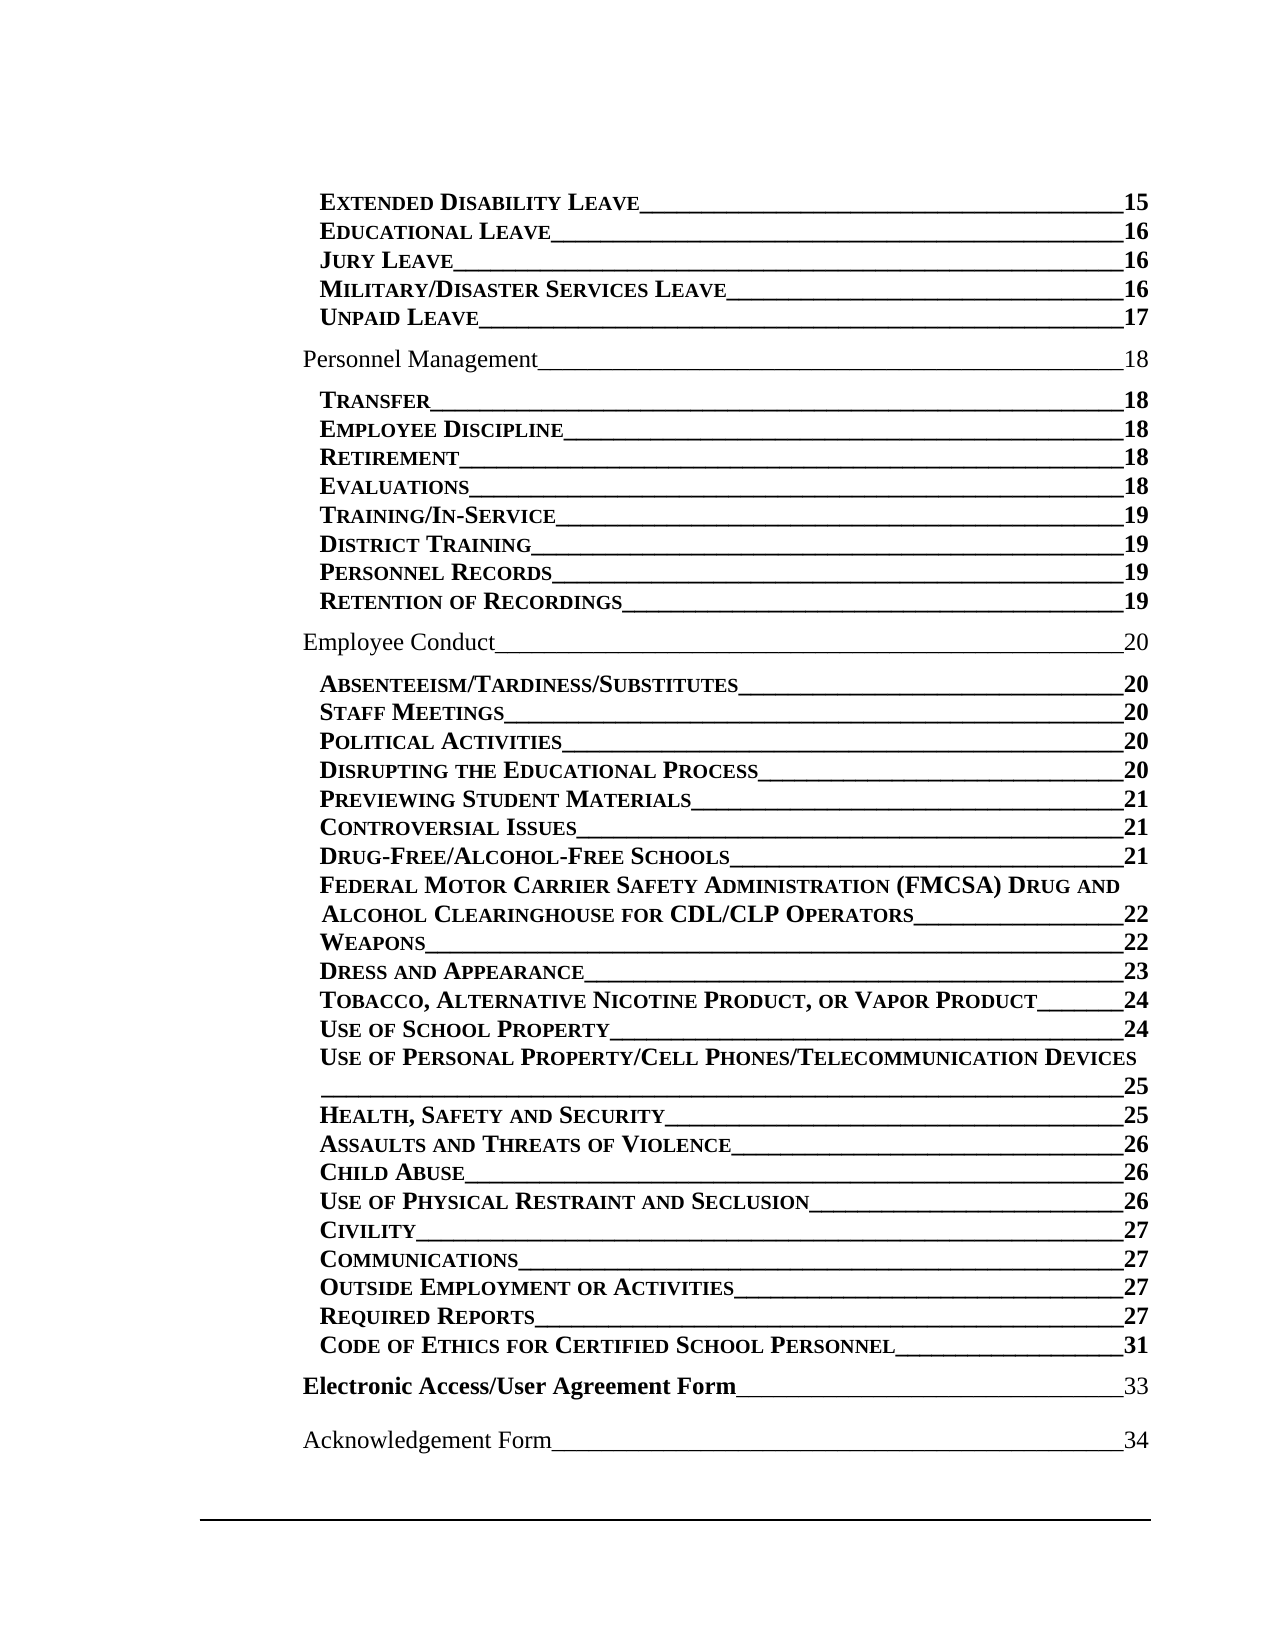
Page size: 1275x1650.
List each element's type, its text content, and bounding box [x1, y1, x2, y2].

text Absenteeism/Tardiness/Substitutes 20 [319, 669, 1151, 697]
text Outside Employment or Activities 27 [319, 1272, 1151, 1301]
text Previewing Student Materials 21 [319, 784, 1151, 812]
text Disrupting the Educational Process 20 [319, 755, 1151, 784]
text Use of Physical Restraint and Seclusion 26 [319, 1186, 1151, 1215]
text Evaluations 18 [319, 471, 1151, 500]
text Personnel Records 19 [319, 557, 1151, 586]
text Drug-Free/Alcohol-Free Schools 21 [319, 841, 1151, 870]
text Training/In-Service 19 [319, 500, 1151, 529]
text Required Reports 27 [319, 1301, 1151, 1330]
text Educational Leave 16 [319, 216, 1151, 245]
text Transfer 18 [319, 385, 1151, 414]
text Code of Ethics for Certified School Personnel 31 [319, 1330, 1151, 1359]
text Federal Motor Carrier Safety Administration (FMCSA) Drug and Alcohol Clearinghouse for CDL/CLP Operators 22 [319, 870, 1151, 927]
text Use of School Property 24 [319, 1014, 1151, 1042]
text Child Abuse 26 [319, 1157, 1151, 1186]
text Jury Leave 16 [319, 245, 1151, 274]
text Assaults and Threats of Violence 26 [319, 1129, 1151, 1157]
text Retention of Recordings 19 [319, 586, 1151, 615]
text Dress and Appearance 23 [319, 956, 1151, 985]
text Retirement 18 [319, 442, 1151, 471]
text Employee Discipline 18 [319, 414, 1151, 442]
text Acknowledgement Form 34 [124, 1425, 1151, 1454]
text Political Activities 20 [319, 726, 1151, 755]
text Staff Meetings 20 [319, 697, 1151, 726]
text Personnel Management 18 [124, 344, 1151, 372]
text Civility 27 [319, 1215, 1151, 1244]
text Electronic Access/User Agreement Form 33 [124, 1371, 1151, 1400]
text Weapons 22 [319, 927, 1151, 956]
text Unpaid Leave 17 [319, 302, 1151, 331]
text Controversial Issues 21 [319, 812, 1151, 841]
text Military/Disaster Services Leave 16 [319, 274, 1151, 302]
text Communications 27 [319, 1244, 1151, 1272]
text District Training 19 [319, 529, 1151, 557]
text Tobacco, Alternative Nicotine Product, or Vapor Product 24 [319, 985, 1151, 1014]
text Use of Personal Property/Cell Phones/Telecommunication Devices 25 [319, 1042, 1151, 1100]
text Extended Disability Leave 15 [319, 187, 1151, 216]
text Health, Safety and Security 25 [319, 1100, 1151, 1129]
text Employee Conduct 20 [124, 627, 1151, 656]
